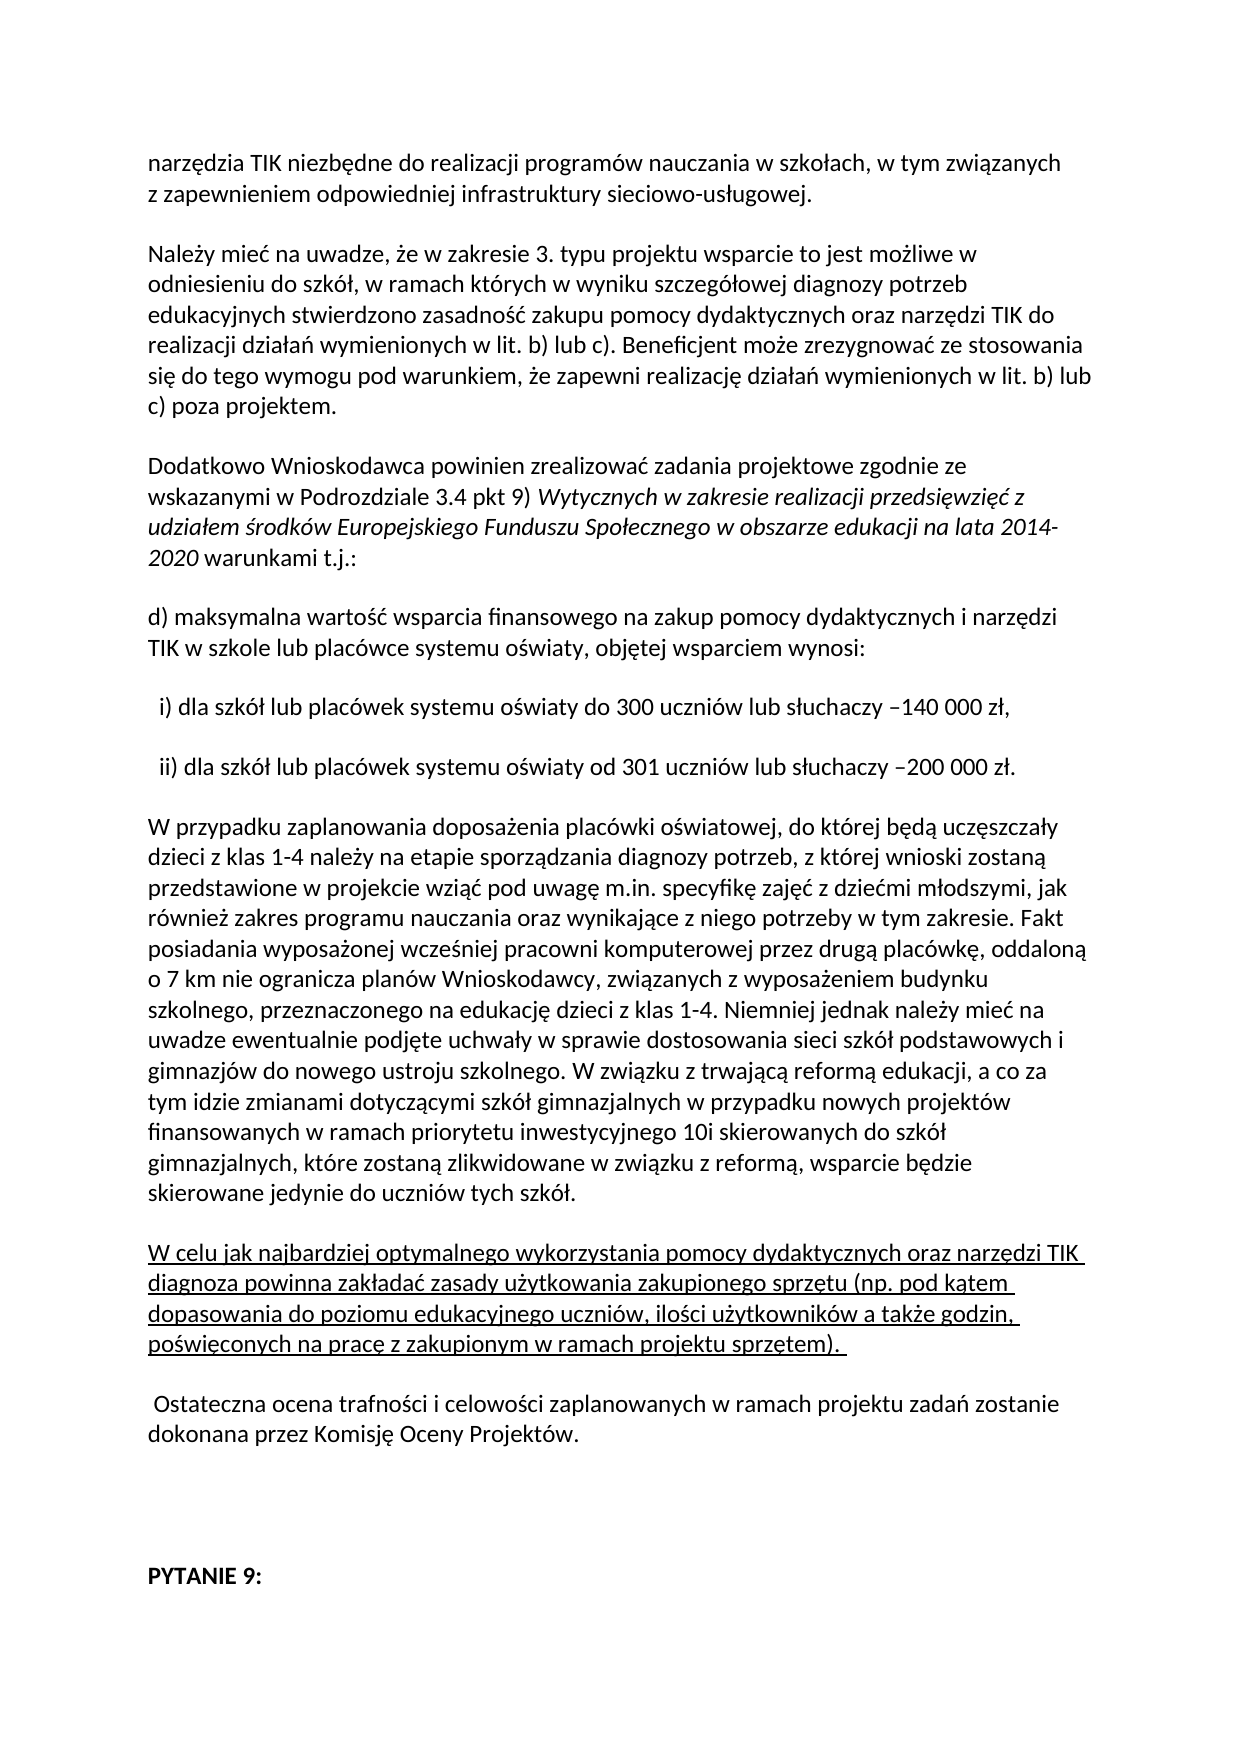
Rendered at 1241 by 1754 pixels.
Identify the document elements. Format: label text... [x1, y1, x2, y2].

text Ostateczna ocena trafności i celowości zaplanowanych w ramach projektu zadań zostanie dokonana przez Komisję Oceny Projektów. [148, 1388, 1093, 1449]
text i) dla szkół lub placówek systemu oświaty do 300 uczniów lub słuchaczy –140 000 zł, [148, 692, 1093, 722]
text PYTANIE 9: [148, 1561, 1093, 1591]
text W celu jak najbardziej optymalnego wykorzystania pomocy dydaktycznych oraz narzędzi TIK diagnoza powinna zakładać zasady użytkowania zakupionego sprzętu (np. pod kątem dopasowania do poziomu edukacyjnego uczniów, ilości użytkowników a także godzin, poświęconych na pracę z zakupionym w ramach projektu sprzętem). [148, 1237, 1093, 1359]
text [148, 148, 1093, 209]
text Dodatkowo Wnioskodawca powinien zrealizować zadania projektowe zgodnie ze wskazanymi w Podrozdziale 3.4 pkt 9) Wytycznych w zakresie realizacji przedsięwzięć z udziałem środków Europejskiego Funduszu Społecznego w obszarze edukacji na lata 2014-2020 warunkami t.j.: [148, 450, 1093, 572]
text W przypadku zaplanowania doposażenia placówki oświatowej, do której będą uczęszczały dzieci z klas 1-4 należy na etapie sporządzania diagnozy potrzeb, z której wnioski zostaną przedstawione w projekcie wziąć pod uwagę m.in. specyfikę zajęć z dziećmi młodszymi, jak również zakres programu nauczania oraz wynikające z niego potrzeby w tym zakresie. Fakt posiadania wyposażonej wcześniej pracowni komputerowej przez drugą placówkę, oddaloną o 7 km nie ogranicza planów Wnioskodawcy, związanych z wyposażeniem budynku szkolnego, przeznaczonego na edukację dzieci z klas 1-4. Niemniej jednak należy mieć na uwadze ewentualnie podjęte uchwały w sprawie dostosowania sieci szkół podstawowych i gimnazjów do nowego ustroju szkolnego. W związku z trwającą reformą edukacji, a co za tym idzie zmianami dotyczącymi szkół gimnazjalnych w przypadku nowych projektów finansowanych w ramach priorytetu inwestycyjnego 10i skierowanych do szkół gimnazjalnych, które zostaną zlikwidowane w związku z reformą, wsparcie będzie skierowane jedynie do uczniów tych szkół. [148, 811, 1093, 1208]
text d) maksymalna wartość wsparcia finansowego na zakup pomocy dydaktycznych i narzędzi TIK w szkole lub placówce systemu oświaty, objętej wsparciem wynosi: [148, 601, 1093, 662]
text Należy mieć na uwadze, że w zakresie 3. typu projektu wsparcie to jest możliwe w odniesieniu do szkół, w ramach których w wyniku szczegółowej diagnozy potrzeb edukacyjnych stwierdzono zasadność zakupu pomocy dydaktycznych oraz narzędzi TIK do realizacji działań wymienionych w lit. b) lub c). Beneficjent może zrezygnować ze stosowania się do tego wymogu pod warunkiem, że zapewni realizację działań wymienionych w lit. b) lub c) poza projektem. [148, 238, 1093, 421]
text ii) dla szkół lub placówek systemu oświaty od 301 uczniów lub słuchaczy –200 000 zł. [148, 751, 1093, 782]
